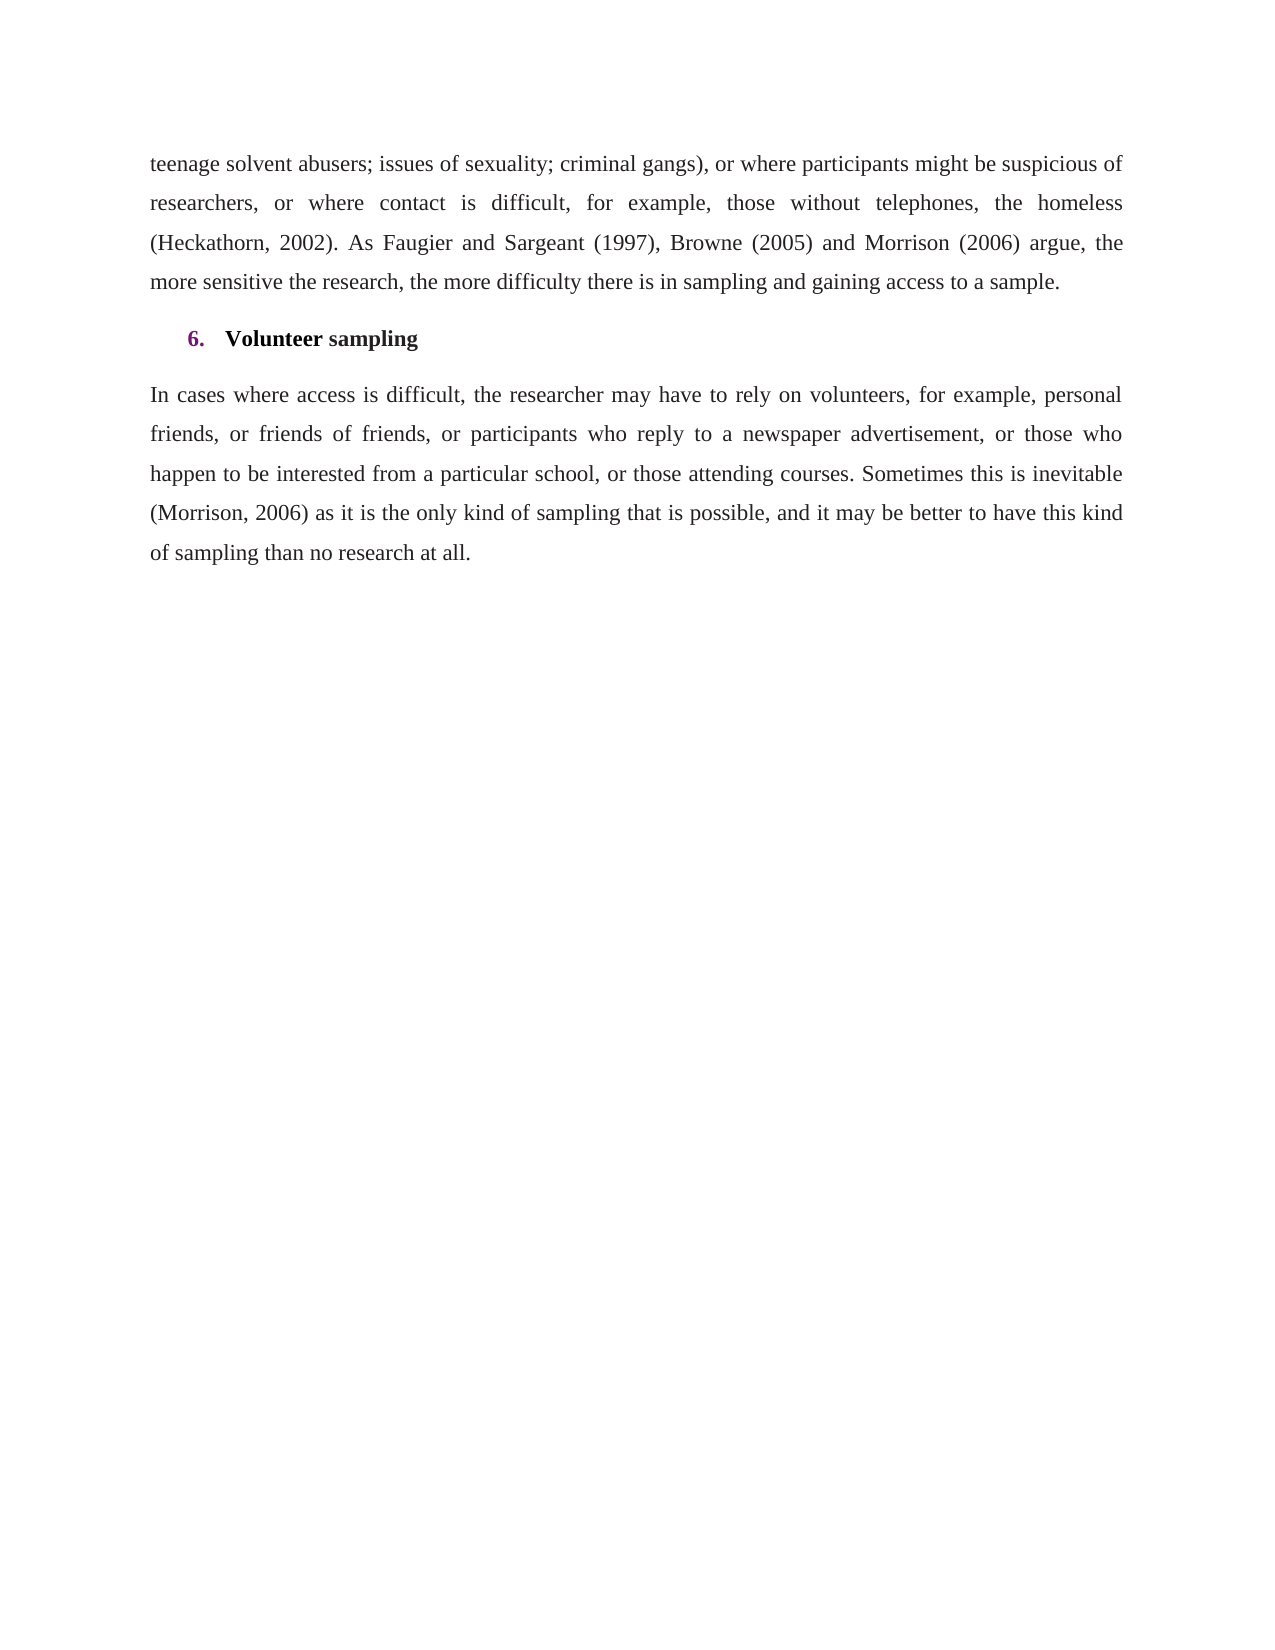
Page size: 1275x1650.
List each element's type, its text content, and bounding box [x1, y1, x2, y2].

text In cases where access is difficult, the researcher may have to rely on volunteers, for example, personal friends, or friends of friends, or participants who reply to a newspaper advertisement, or those who happen to be interested from a particular school, or those attending courses. Sometimes this is inevitable (Morrison, 2006) as it is the only kind of sampling that is possible, and it may be better to have this kind of sampling than no research at all. [150, 381, 1125, 565]
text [150, 150, 1125, 295]
list Volunteer sampling [187, 324, 1125, 351]
